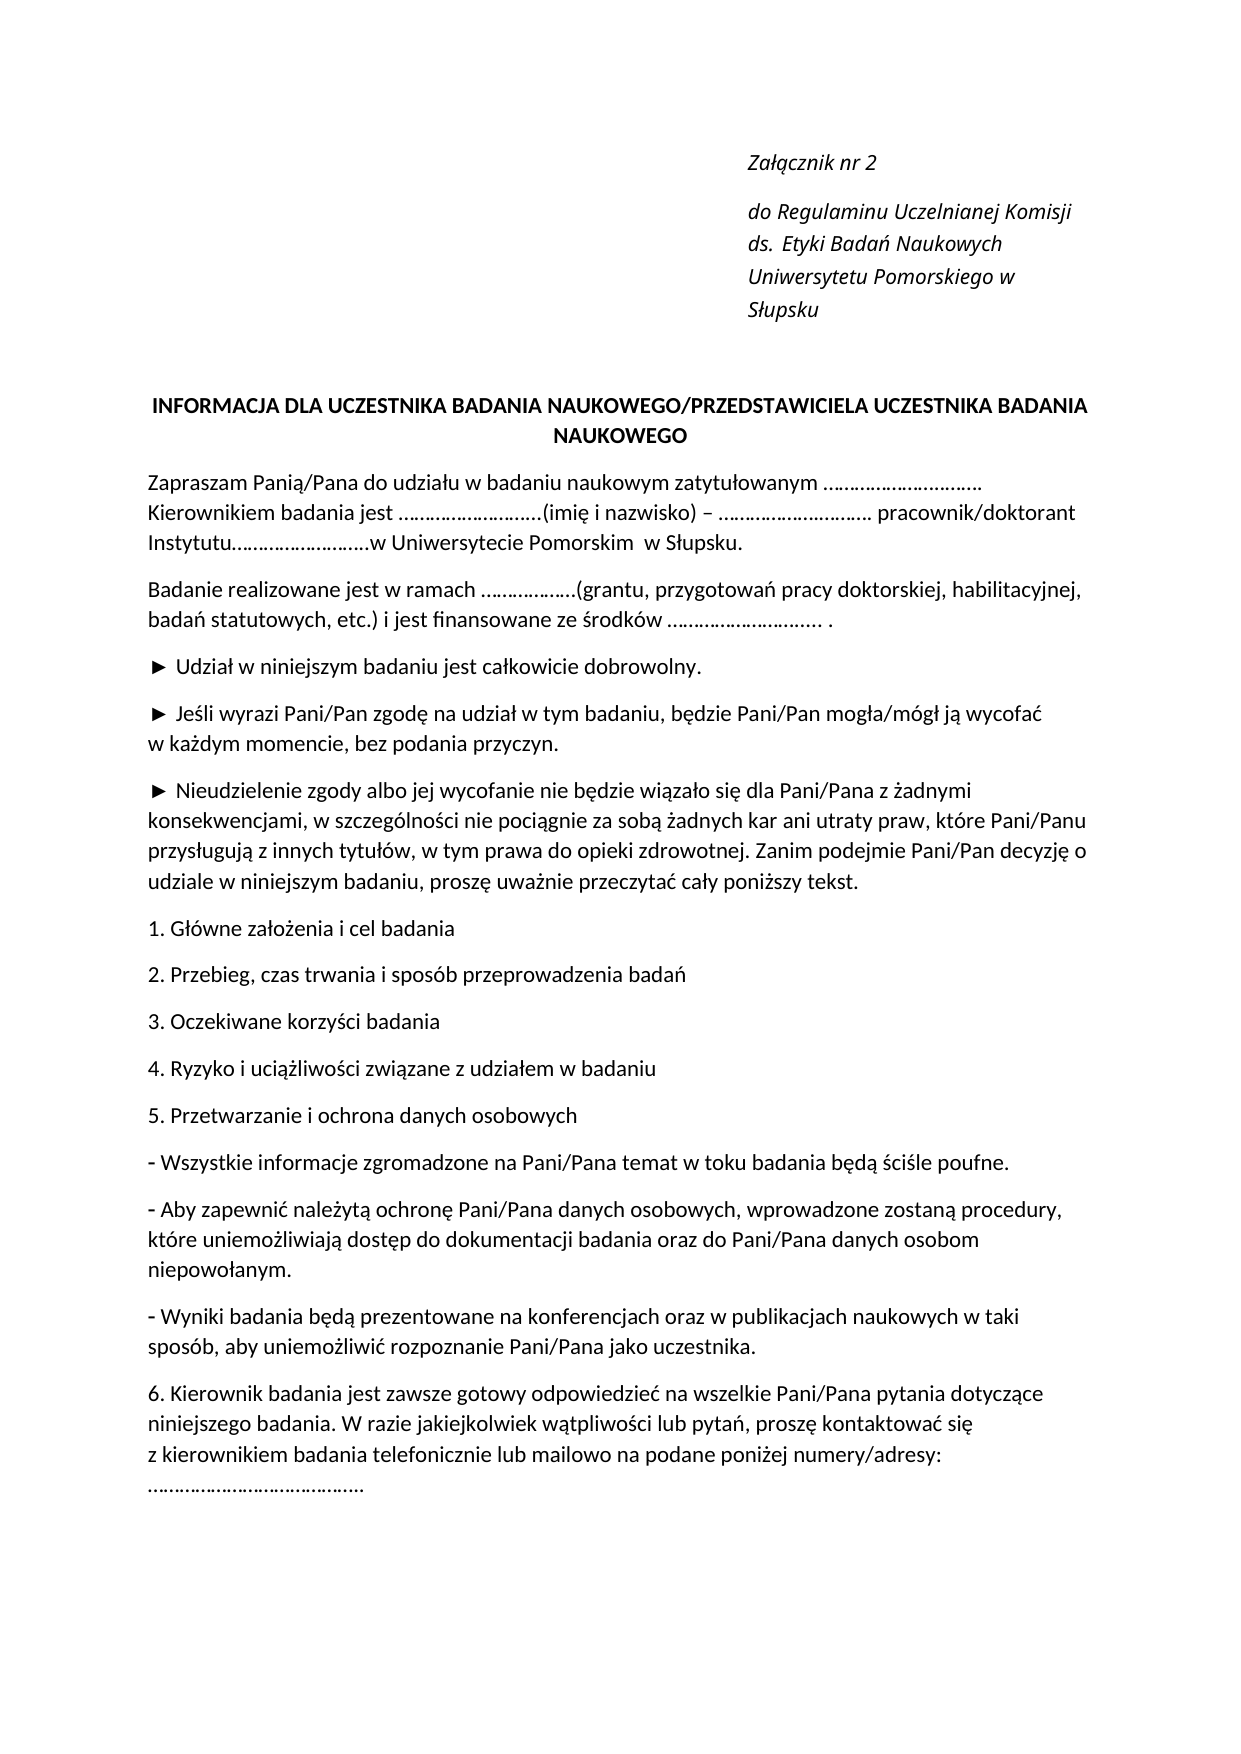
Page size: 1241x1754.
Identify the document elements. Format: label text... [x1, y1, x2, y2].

text 1. Główne założenia i cel badania [148, 914, 1093, 942]
text INFORMACJA DLA UCZESTNIKA BADANIA NAUKOWEGO/PRZEDSTAWICIELA UCZESTNIKA BADANIA NAUKOWEGO [148, 391, 1093, 449]
text Zapraszam Panią/Pana do udziału w badaniu naukowym zatytułowanym …………………..……. Kierownikiem badania jest ……………………...(imię i nazwisko) – ……………….………. pracownik/doktorant Instytutu……………………..w Uniwersytecie Pomorskim w Słupsku. [148, 468, 1093, 556]
text ► Nieudzielenie zgody albo jej wycofanie nie będzie wiązało się dla Pani/Pana z żadnymi konsekwencjami, w szczególności nie pociągnie za sobą żadnych kar ani utraty praw, które Pani/Panu przysługują z innych tytułów, w tym prawa do opieki zdrowotnej. Zanim podejmie Pani/Pan decyzję o udziale w niniejszym badaniu, proszę uważnie przeczytać cały poniższy tekst. [148, 776, 1093, 895]
text Wszystkie informacje zgromadzone na Pani/Pana temat w toku badania będą ściśle poufne. [148, 1148, 1093, 1176]
text 6. Kierownik badania jest zawsze gotowy odpowiedzieć na wszelkie Pani/Pana pytania dotyczące niniejszego badania. W razie jakiejkolwiek wątpliwości lub pytań, proszę kontaktować się z kierownikiem badania telefonicznie lub mailowo na podane poniżej numery/adresy: ………………………………….. [148, 1379, 1093, 1498]
text 2. Przebieg, czas trwania i sposób przeprowadzenia badań [148, 961, 1093, 989]
text 3. Oczekiwane korzyści badania [148, 1007, 1093, 1036]
text 5. Przetwarzanie i ochrona danych osobowych [148, 1101, 1093, 1129]
text Aby zapewnić należytą ochronę Pani/Pana danych osobowych, wprowadzone zostaną procedury, które uniemożliwiają dostęp do dokumentacji badania oraz do Pani/Pana danych osobom niepowołanym. [148, 1195, 1093, 1283]
text Załącznik nr 2 [673, 148, 1093, 176]
text Badanie realizowane jest w ramach ………………(grantu, przygotowań pracy doktorskiej, habilitacyjnej, badań statutowych, etc.) i jest finansowane ze środków ……………………..... . [148, 575, 1093, 633]
text Wyniki badania będą prezentowane na konferencjach oraz w publikacjach naukowych w taki sposób, aby uniemożliwić rozpoznanie Pani/Pana jako uczestnika. [148, 1302, 1093, 1361]
text do Regulaminu Uczelnianej Komisji ds. Etyki Badań Naukowych Uniwersytetu Pomorskiego w Słupsku [748, 197, 1093, 323]
text ► Udział w niniejszym badaniu jest całkowicie dobrowolny. [148, 652, 1093, 680]
text 4. Ryzyko i uciążliwości związane z udziałem w badaniu [148, 1054, 1093, 1082]
text ► Jeśli wyrazi Pani/Pan zgodę na udział w tym badaniu, będzie Pani/Pan mogła/mógł ją wycofać w każdym momencie, bez podania przyczyn. [148, 699, 1093, 757]
